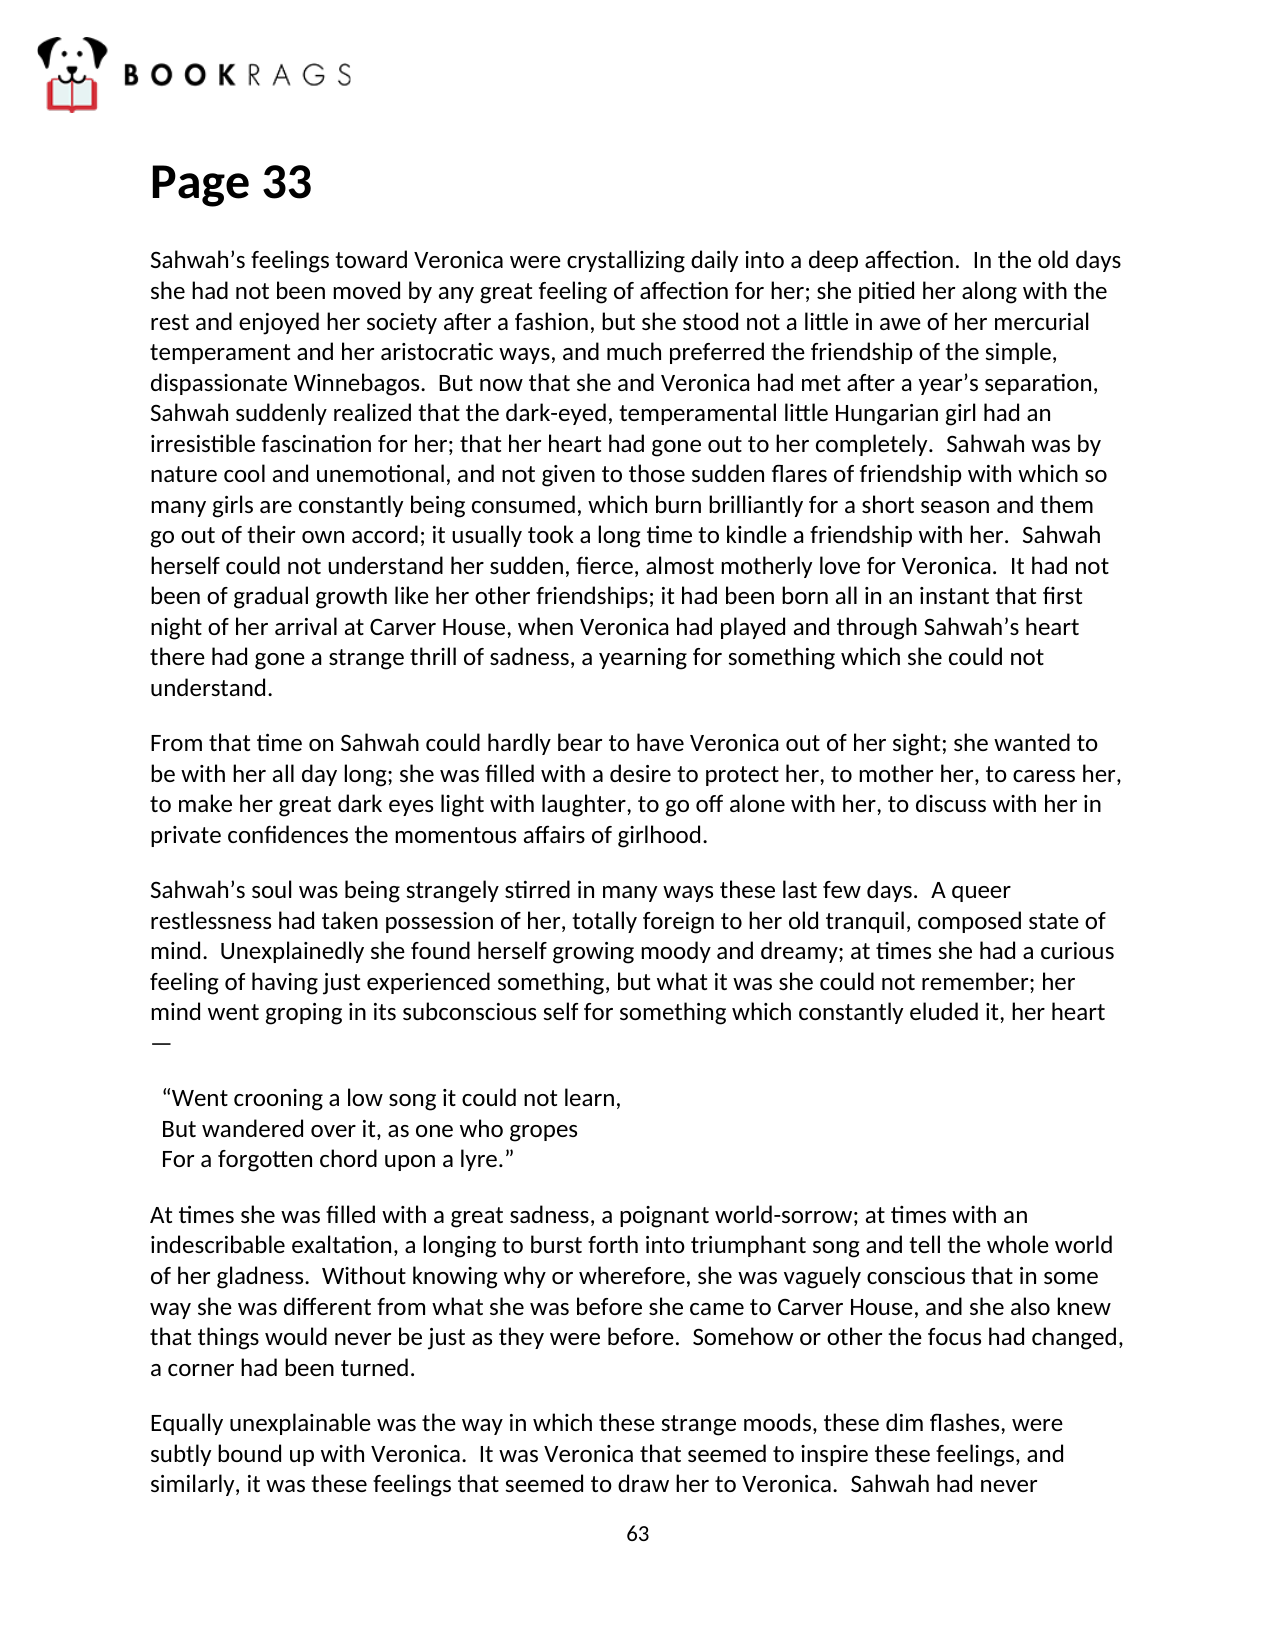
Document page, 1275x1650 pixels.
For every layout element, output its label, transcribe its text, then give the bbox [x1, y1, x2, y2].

text Page 33 [150, 150, 1125, 211]
text From that time on Sahwah could hardly bear to have Veronica out of her sight; she wanted to be with her all day long; she was filled with a desire to protect her, to mother her, to caress her, to make her great dark eyes light with laughter, to go off alone with her, to discuss with her in private confidences the momentous affairs of girlhood. [150, 727, 1125, 849]
text At times she was filled with a great sadness, a poignant world-sorrow; at times with an indescribable exaltation, a longing to burst forth into triumphant song and tell the whole world of her gladness. Without knowing why or wherefore, she was vaguely conscious that in some way she was different from what she was before she came to Carver House, and she also knew that things would never be just as they were before. Somehow or other the focus had changed, a corner had been turned. [150, 1199, 1125, 1382]
text Sahwah’s feelings toward Veronica were crystallizing daily into a deep affection. In the old days she had not been moved by any great feeling of affection for her; she pitied her along with the rest and enjoyed her society after a fashion, but she stood not a little in awe of her mercurial temperament and her aristocratic ways, and much preferred the friendship of the simple, dispassionate Winnebagos. But now that she and Veronica had met after a year’s separation, Sahwah suddenly realized that the dark-eyed, temperamental little Hungarian girl had an irresistible fascination for her; that her heart had gone out to her completely. Sahwah was by nature cool and unemotional, and not given to those sudden flares of friendship with which so many girls are constantly being consumed, which burn brilliantly for a short season and them go out of their own accord; it usually took a long time to kindle a friendship with her. Sahwah herself could not understand her sudden, fierce, almost motherly love for Veronica. It had not been of gradual growth like her other friendships; it had been born all in an instant that first night of her arrival at Carver House, when Veronica had played and through Sahwah’s heart there had gone a strange thrill of sadness, a yearning for something which she could not understand. [150, 244, 1125, 702]
text “Went crooning a low song it could not learn, But wandered over it, as one who gropes For a forgotten chord upon a lyre.” [150, 1083, 1125, 1174]
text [150, 1407, 1125, 1499]
text Sahwah’s soul was being strangely stirred in many ways these last few days. A queer restlessness had taken possession of her, totally foreign to her old tranquil, composed state of mind. Unexplainedly she found herself growing moody and dreamy; at times she had a curious feeling of having just experienced something, but what it was she could not remember; her mind went groping in its subconscious self for something which constantly eluded it, her heart—­ [150, 874, 1125, 1058]
picture [37, 37, 351, 113]
